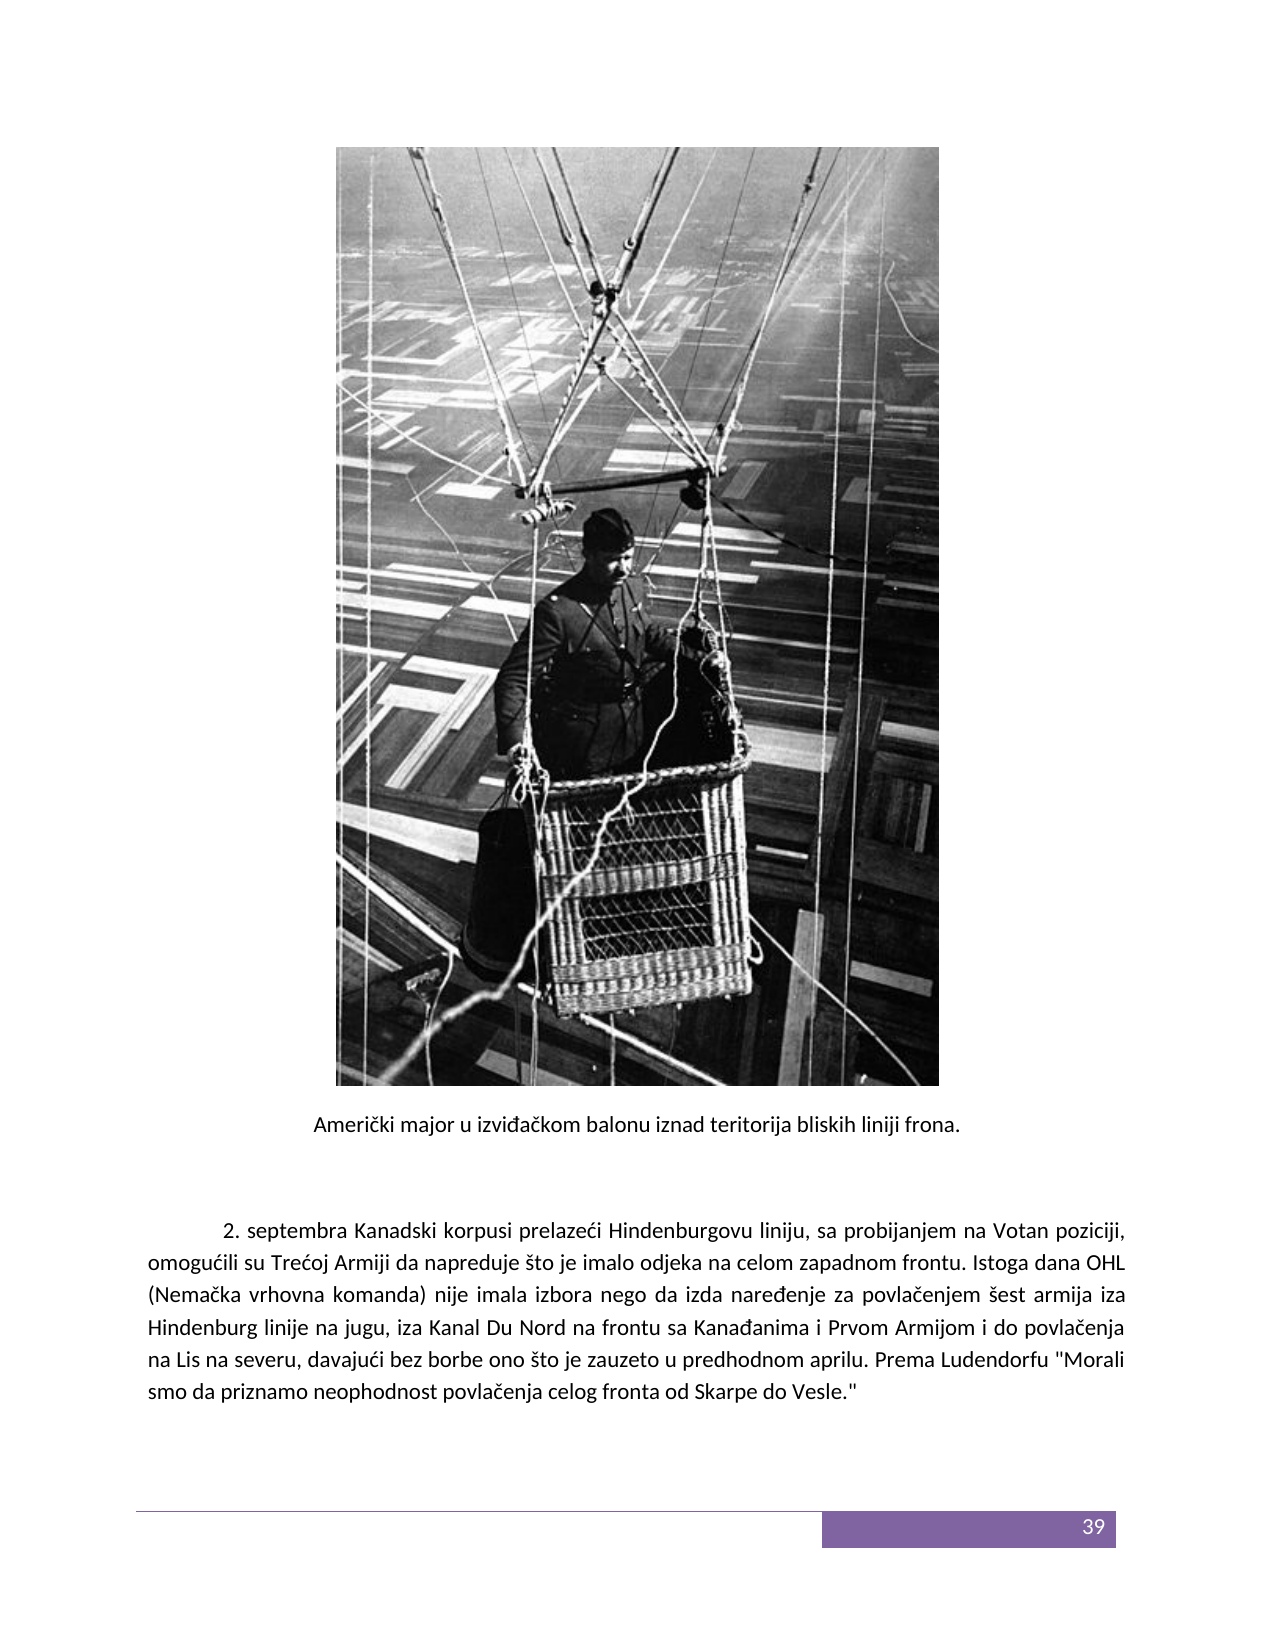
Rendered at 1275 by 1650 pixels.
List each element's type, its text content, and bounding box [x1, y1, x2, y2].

text Američki major u izviđačkom balonu iznad teritorija bliskih liniji frona. [148, 1110, 1127, 1138]
text 2. septembra Kanadski korpusi prelazeći Hindenburgovu liniju, sa probijanjem na Votan poziciji, omogućili su Trećoj Armiji da napreduje što je imalo odjeka na celom zapadnom frontu. Istoga dana OHL (Nemačka vrhovna komanda) nije imala izbora nego da izda naređenje za povlačenjem šest armija iza Hindenburg linije na jugu, iza Kanal Du Nord na frontu sa Kanađanima i Prvom Armijom i do povlačenja na Lis na severu, davajući bez borbe ono što je zauzeto u predhodnom aprilu. Prema Ludendorfu "Morali smo da priznamo neophodnost povlačenja celog fronta od Skarpe do Vesle." [148, 1216, 1127, 1405]
picture [336, 147, 939, 1086]
